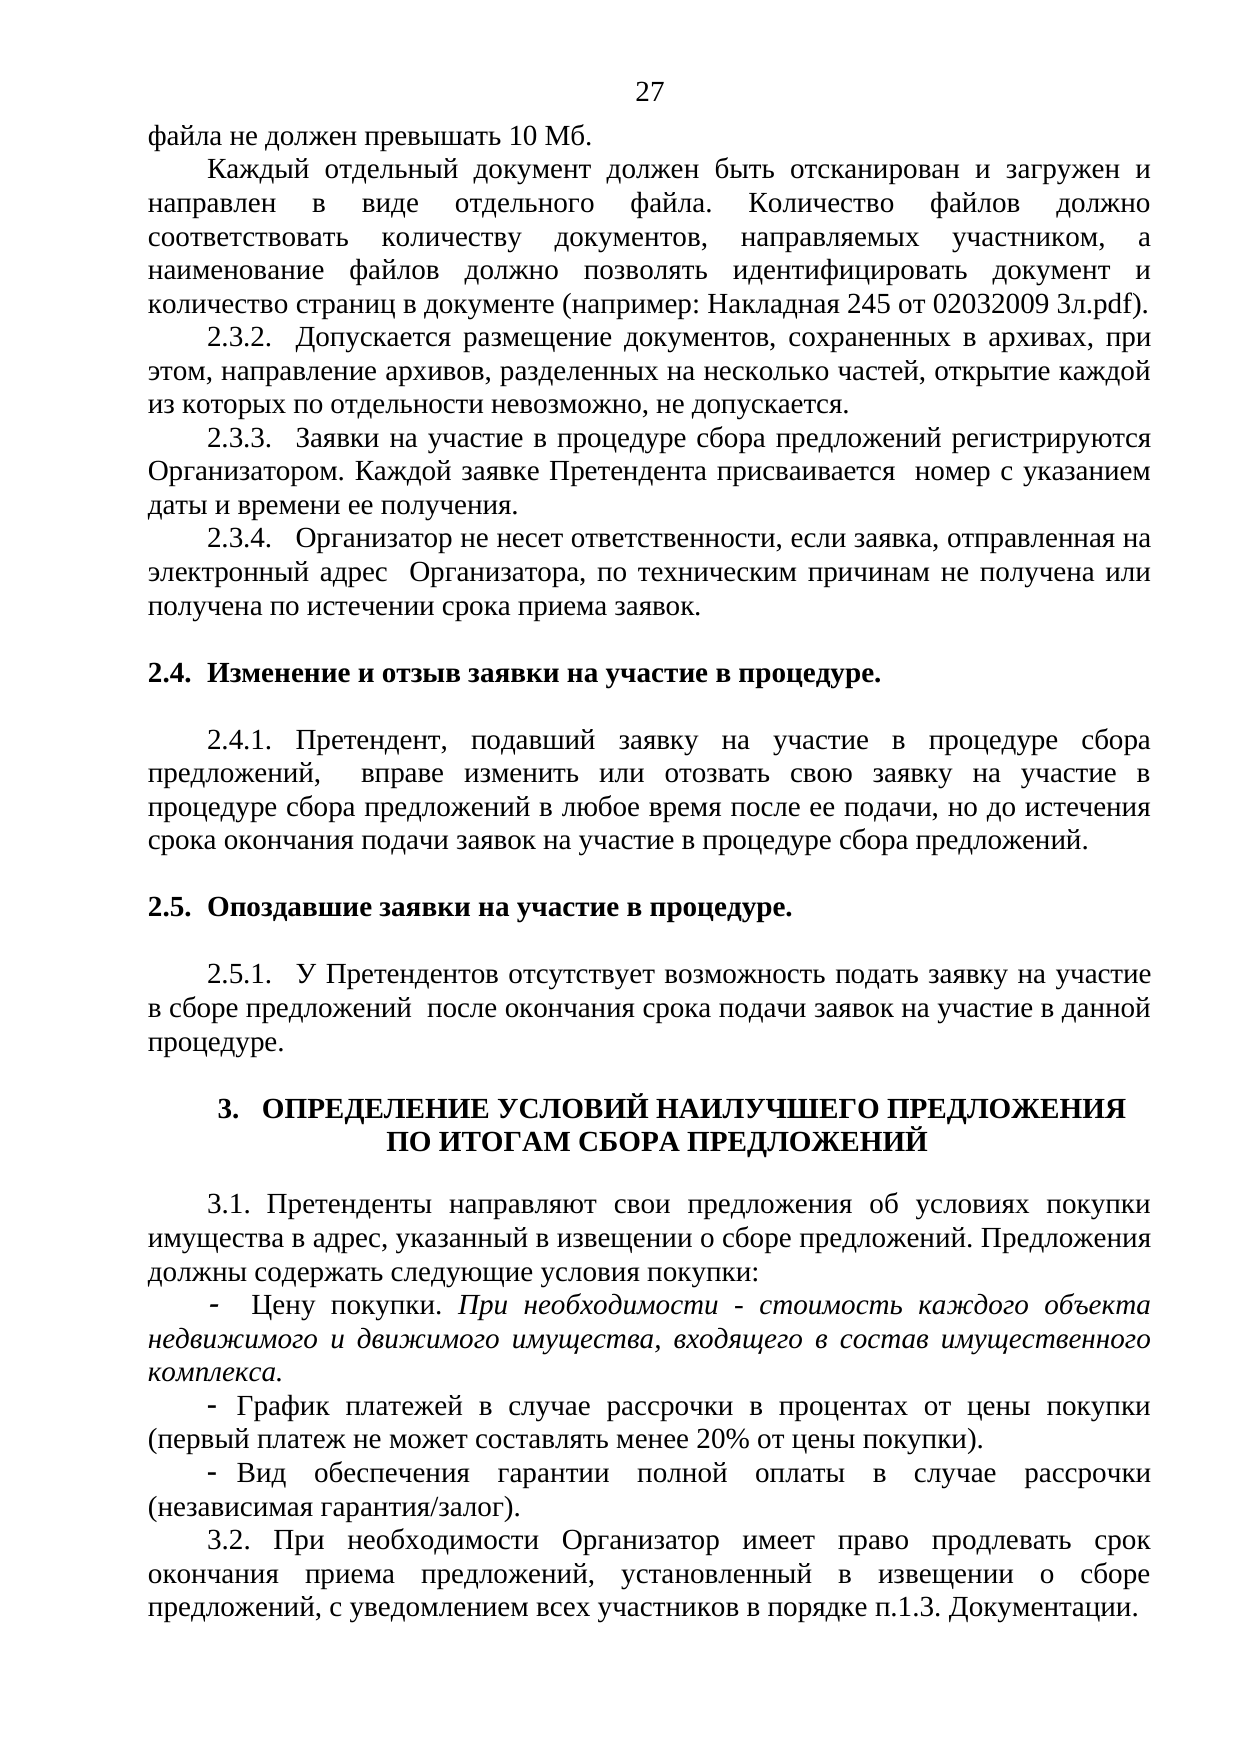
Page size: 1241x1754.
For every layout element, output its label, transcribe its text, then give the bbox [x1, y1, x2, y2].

list Цену покупки. При необходимости - стоимость каждого объекта недвижимого и движимого имущества, входящего в состав имущественного комплекса. [148, 1287, 1152, 1388]
subtitle Опоздавшие заявки на участие в процедуре. [148, 889, 1152, 923]
list График платежей в случае рассрочки в процентах от цены покупки (первый платеж не может составлять менее 20% от цены покупки). [148, 1388, 1152, 1455]
list 3.2. При необходимости Организатор имеет право продлевать срок окончания приема предложений, установленный в извещении о сборе предложений, с уведомлением всех участников в порядке п.1.3. Документации. [148, 1522, 1152, 1623]
text 3.1. Претенденты направляют свои предложения об условиях покупки имущества в адрес, указанный в извещении о сборе предложений. Предложения должны содержать следующие условия покупки: [148, 1187, 1152, 1287]
text У Претендентов отсутствует возможность подать заявку на участие в сборе предложений после окончания срока подачи заявок на участие в данной процедуре. [148, 957, 1152, 1057]
text Организатор не несет ответственности, если заявка, отправленная на электронный адрес Организатора, по техническим причинам не получена или получена по истечении срока приема заявок. [148, 521, 1152, 621]
text Претендент, подавший заявку на участие в процедуре сбора предложений, вправе изменить или отозвать свою заявку на участие в процедуре сбора предложений в любое время после ее подачи, но до истечения срока окончания подачи заявок на участие в процедуре сбора предложений. [148, 722, 1152, 856]
subtitle Изменение и отзыв заявки на участие в процедуре. [148, 655, 1152, 688]
text Допускается размещение документов, сохраненных в архивах, при этом, направление архивов, разделенных на несколько частей, открытие каждой из которых по отдельности невозможно, не допускается. [148, 319, 1152, 420]
text Каждый отдельный документ должен быть отсканирован и загружен и направлен в виде отдельного файла. Количество файлов должно соответствовать количеству документов, направляемых участником, а наименование файлов должно позволять идентифицировать документ и количество страниц в документе (например: Накладная 245 от 02032009 3л.pdf). [148, 152, 1152, 319]
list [148, 118, 1152, 152]
text Заявки на участие в процедуре сбора предложений регистрируются Организатором. Каждой заявке Претендента присваивается номер с указанием даты и времени ее получения. [148, 420, 1152, 521]
list Вид обеспечения гарантии полной оплаты в случае рассрочки (независимая гарантия/залог). [148, 1455, 1152, 1522]
subtitle Определение условий наилучшего предложения по итогам сбора предложений [162, 1091, 1152, 1158]
